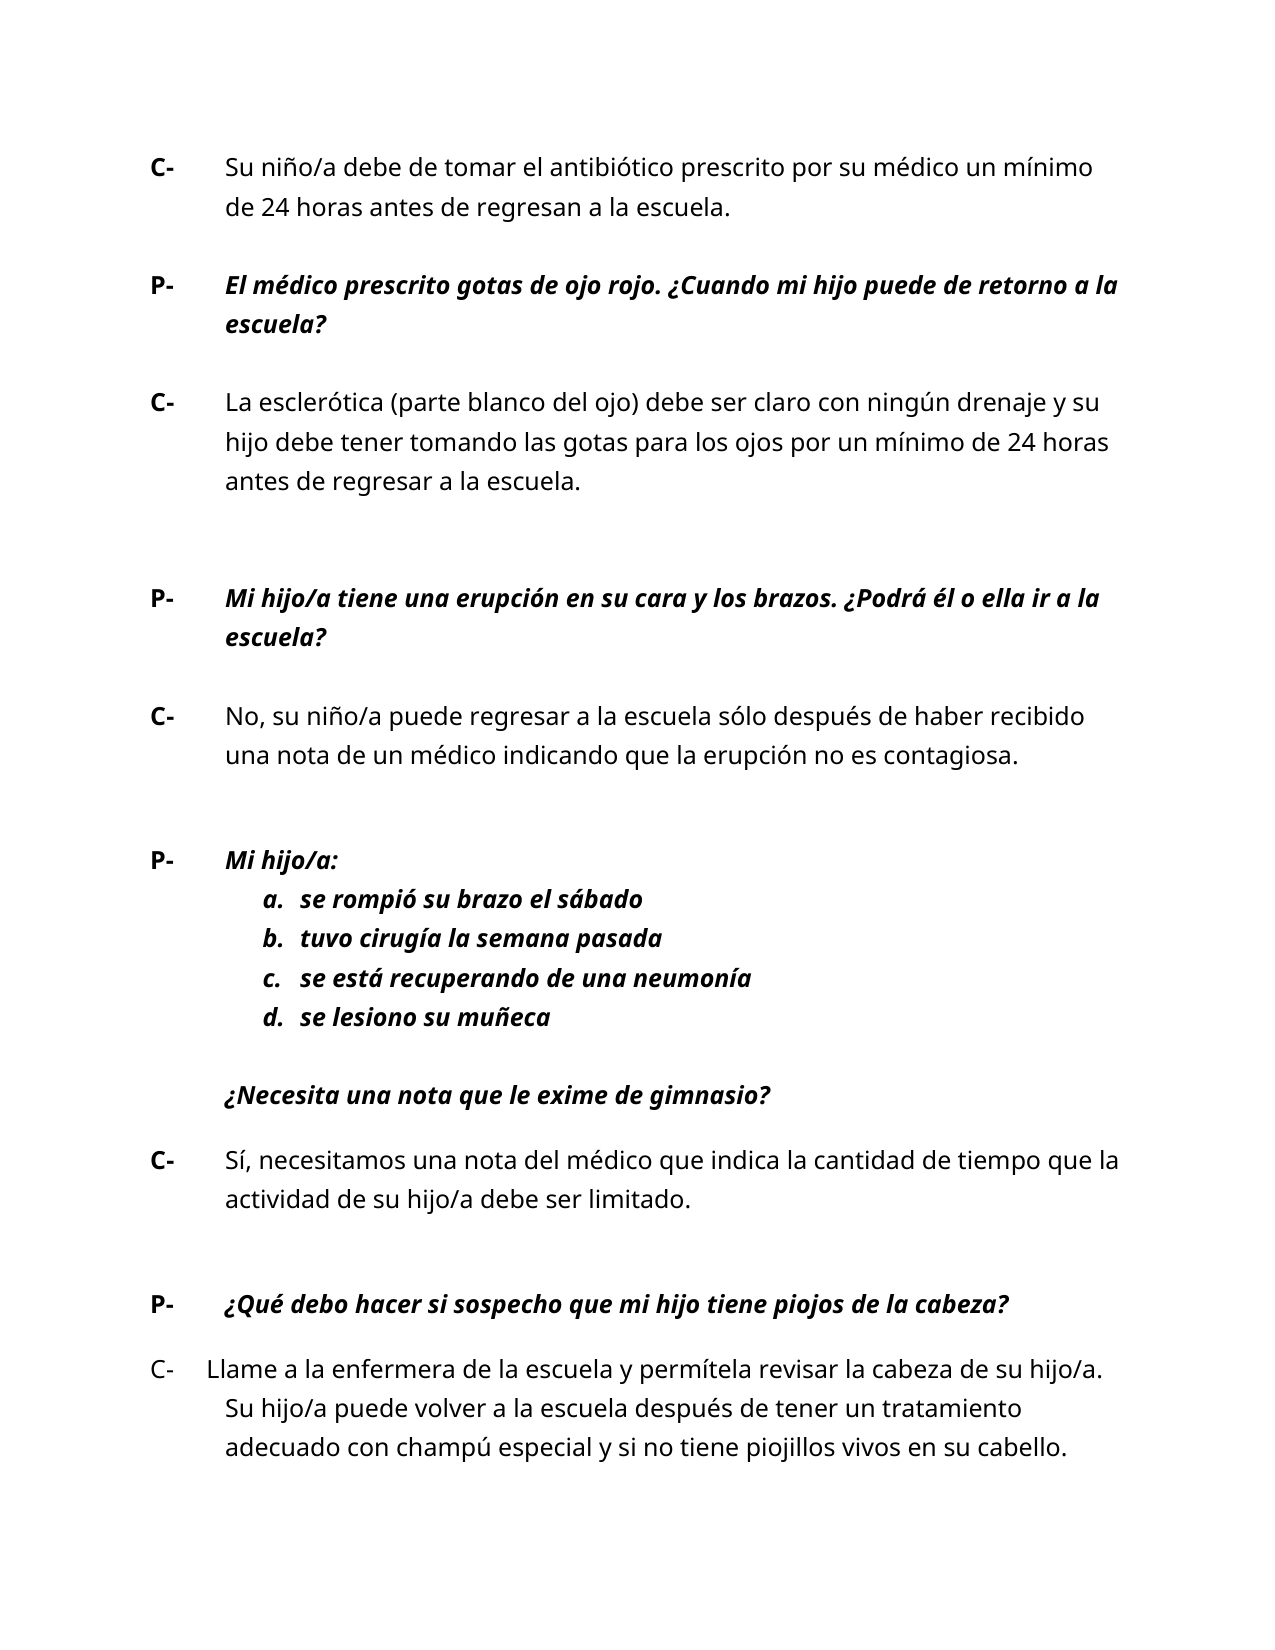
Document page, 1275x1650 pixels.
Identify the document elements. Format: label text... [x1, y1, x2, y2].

text C- Sí, necesitamos una nota del médico que indica la cantidad de tiempo que la actividad de su hijo/a debe ser limitado. [150, 1143, 1125, 1216]
text P- Mi hijo/a tiene una erupción en su cara y los brazos. ¿Podrá él o ella ir a la escuela? [150, 581, 1125, 654]
text P- Mi hijo/a: [150, 843, 1125, 877]
text C- No, su niño/a puede regresar a la escuela sólo después de haber recibido una nota de un médico indicando que la erupción no es contagiosa. [150, 698, 1125, 772]
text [150, 1352, 1125, 1464]
list se rompió su brazo el sábado [262, 882, 1125, 916]
list tuvo cirugía la semana pasada [262, 921, 1125, 955]
text P- El médico prescrito gotas de ojo rojo. ¿Cuando mi hijo puede de retorno a la escuela? [150, 267, 1125, 341]
text C- La esclerótica (parte blanco del ojo) debe ser claro con ningún drenaje y su hijo debe tener tomando las gotas para los ojos por un mínimo de 24 horas antes de regresar a la escuela. [150, 385, 1125, 497]
list ¿Necesita una nota que le exime de gimnasio? [225, 1078, 1125, 1112]
text C- Su niño/a debe de tomar el antibiótico prescrito por su médico un mínimo de 24 horas antes de regresan a la escuela. [150, 150, 1125, 223]
text P- ¿Qué debo hacer si sospecho que mi hijo tiene piojos de la cabeza? [150, 1286, 1125, 1321]
list se lesiono su muñeca [262, 999, 1125, 1033]
list se está recuperando de una neumonía [262, 960, 1125, 994]
